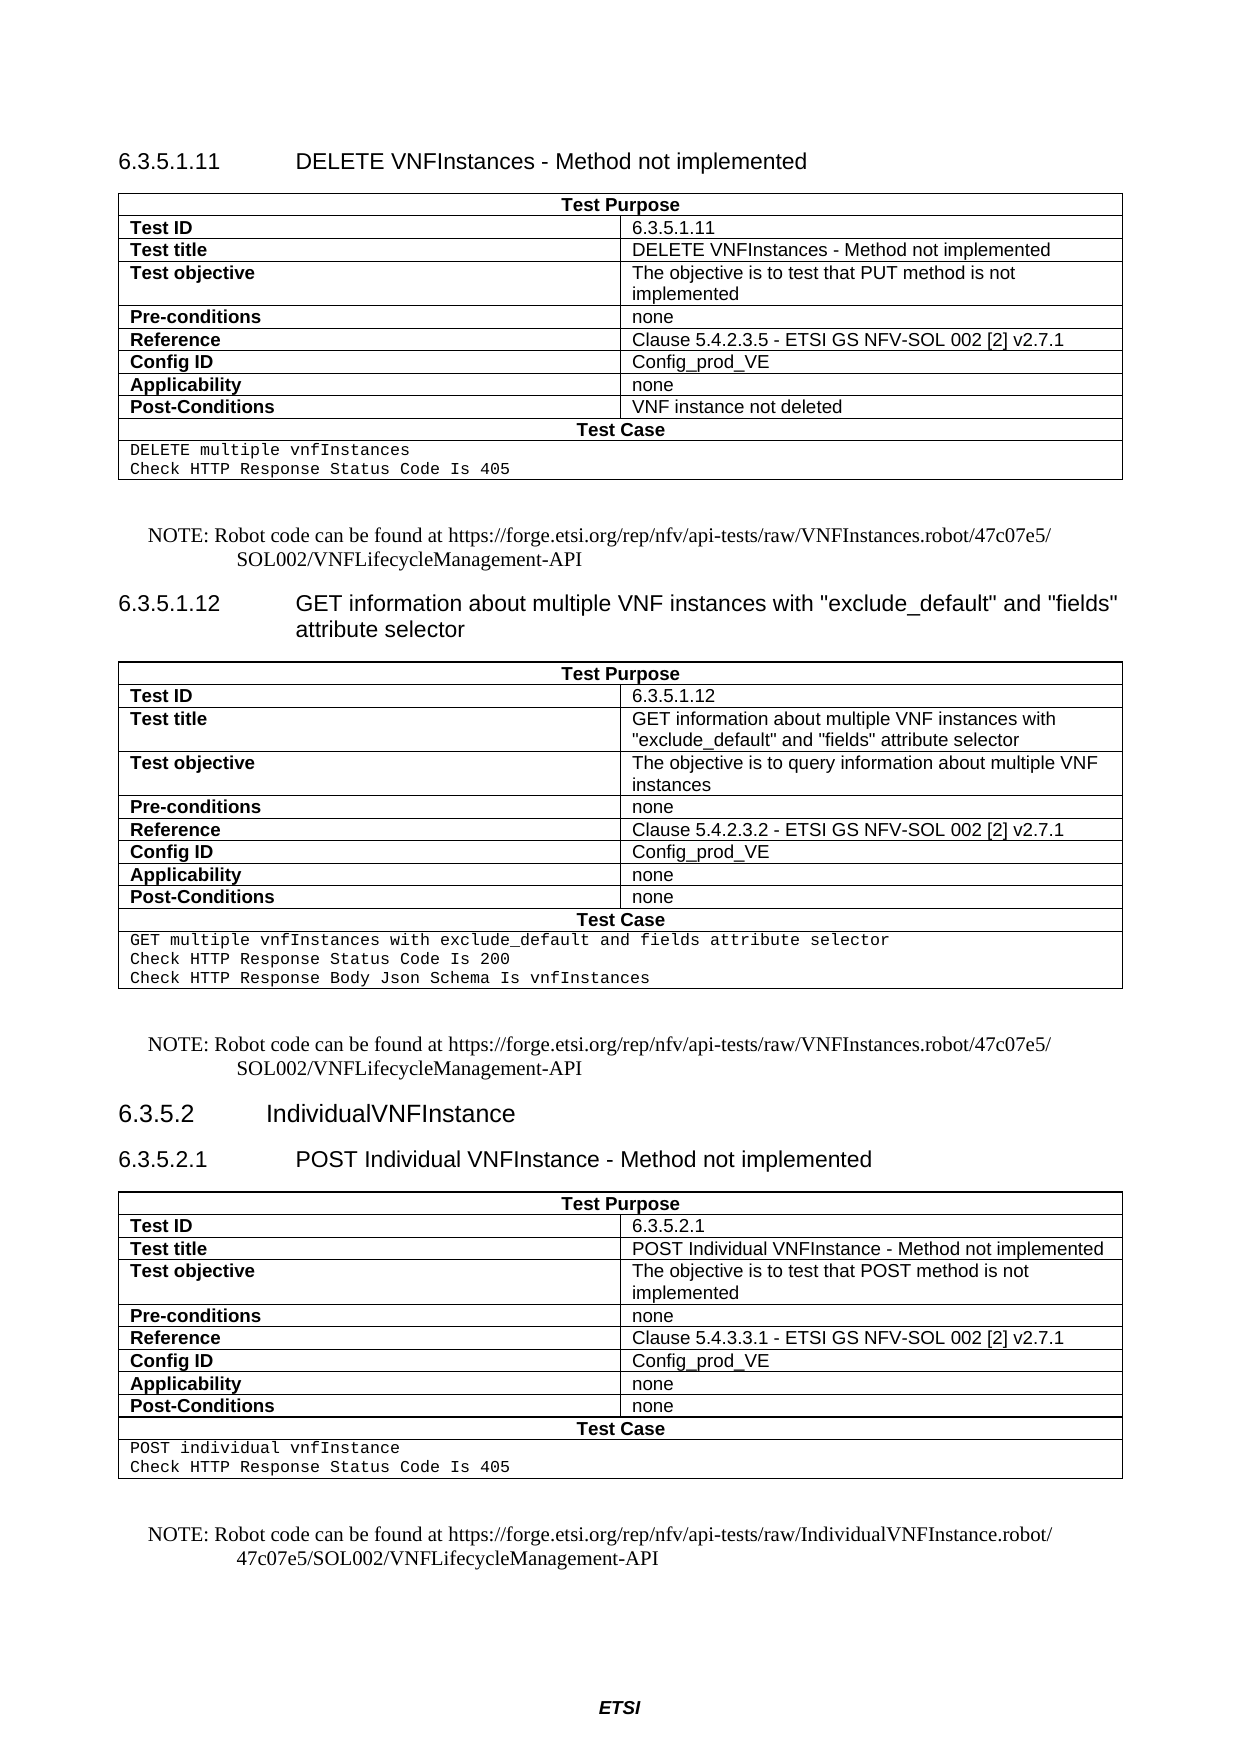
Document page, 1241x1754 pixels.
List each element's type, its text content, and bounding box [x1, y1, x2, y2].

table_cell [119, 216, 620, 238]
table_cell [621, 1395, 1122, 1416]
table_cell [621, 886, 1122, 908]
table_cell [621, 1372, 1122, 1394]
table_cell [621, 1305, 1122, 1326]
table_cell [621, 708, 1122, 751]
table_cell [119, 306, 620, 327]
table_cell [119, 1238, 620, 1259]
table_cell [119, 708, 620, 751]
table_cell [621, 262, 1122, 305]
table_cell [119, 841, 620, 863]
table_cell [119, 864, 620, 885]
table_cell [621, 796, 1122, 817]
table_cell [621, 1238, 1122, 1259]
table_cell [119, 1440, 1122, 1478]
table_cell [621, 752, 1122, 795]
text NOTE: Robot code can be found at https://forge.etsi.org/rep/nfv/api-tests/raw/IndividualVNFInstance.robot/47c07e5/SOL002/VNFLifecycleManagement-API [148, 1522, 1122, 1570]
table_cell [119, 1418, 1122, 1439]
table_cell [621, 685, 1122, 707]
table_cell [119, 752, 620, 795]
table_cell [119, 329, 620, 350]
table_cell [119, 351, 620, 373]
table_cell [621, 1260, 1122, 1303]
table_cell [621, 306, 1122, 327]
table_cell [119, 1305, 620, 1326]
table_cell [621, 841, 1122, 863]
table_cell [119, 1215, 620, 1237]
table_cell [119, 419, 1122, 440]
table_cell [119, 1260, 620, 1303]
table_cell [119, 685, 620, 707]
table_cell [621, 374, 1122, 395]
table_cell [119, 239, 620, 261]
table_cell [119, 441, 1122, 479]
text NOTE: Robot code can be found at https://forge.etsi.org/rep/nfv/api-tests/raw/VNFInstances.robot/47c07e5/SOL002/VNFLifecycleManagement-API [148, 1032, 1122, 1080]
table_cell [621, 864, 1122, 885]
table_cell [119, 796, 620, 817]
subtitle 6.3.5.1.12 GET information about multiple VNF instances with "exclude_default" and "fields" attribute selector [118, 590, 1122, 643]
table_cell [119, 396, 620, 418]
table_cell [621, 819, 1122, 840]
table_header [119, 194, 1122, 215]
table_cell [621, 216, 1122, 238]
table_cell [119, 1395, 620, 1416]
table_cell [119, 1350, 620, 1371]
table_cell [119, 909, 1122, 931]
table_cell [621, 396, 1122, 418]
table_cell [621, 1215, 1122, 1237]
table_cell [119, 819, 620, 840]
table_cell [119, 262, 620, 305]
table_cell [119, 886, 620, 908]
subtitle 6.3.5.2.1 POST Individual VNFInstance - Method not implemented [118, 1146, 1122, 1173]
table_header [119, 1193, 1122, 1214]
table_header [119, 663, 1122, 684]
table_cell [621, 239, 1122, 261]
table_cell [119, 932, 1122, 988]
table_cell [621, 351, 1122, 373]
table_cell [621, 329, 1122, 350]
subtitle 6.3.5.2 IndividualVNFInstance [118, 1099, 1122, 1128]
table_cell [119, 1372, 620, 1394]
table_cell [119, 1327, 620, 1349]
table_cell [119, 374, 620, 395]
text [148, 523, 1122, 571]
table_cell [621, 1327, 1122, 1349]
subtitle 6.3.5.1.11 DELETE VNFInstances - Method not implemented [118, 148, 1122, 174]
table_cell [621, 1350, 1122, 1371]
